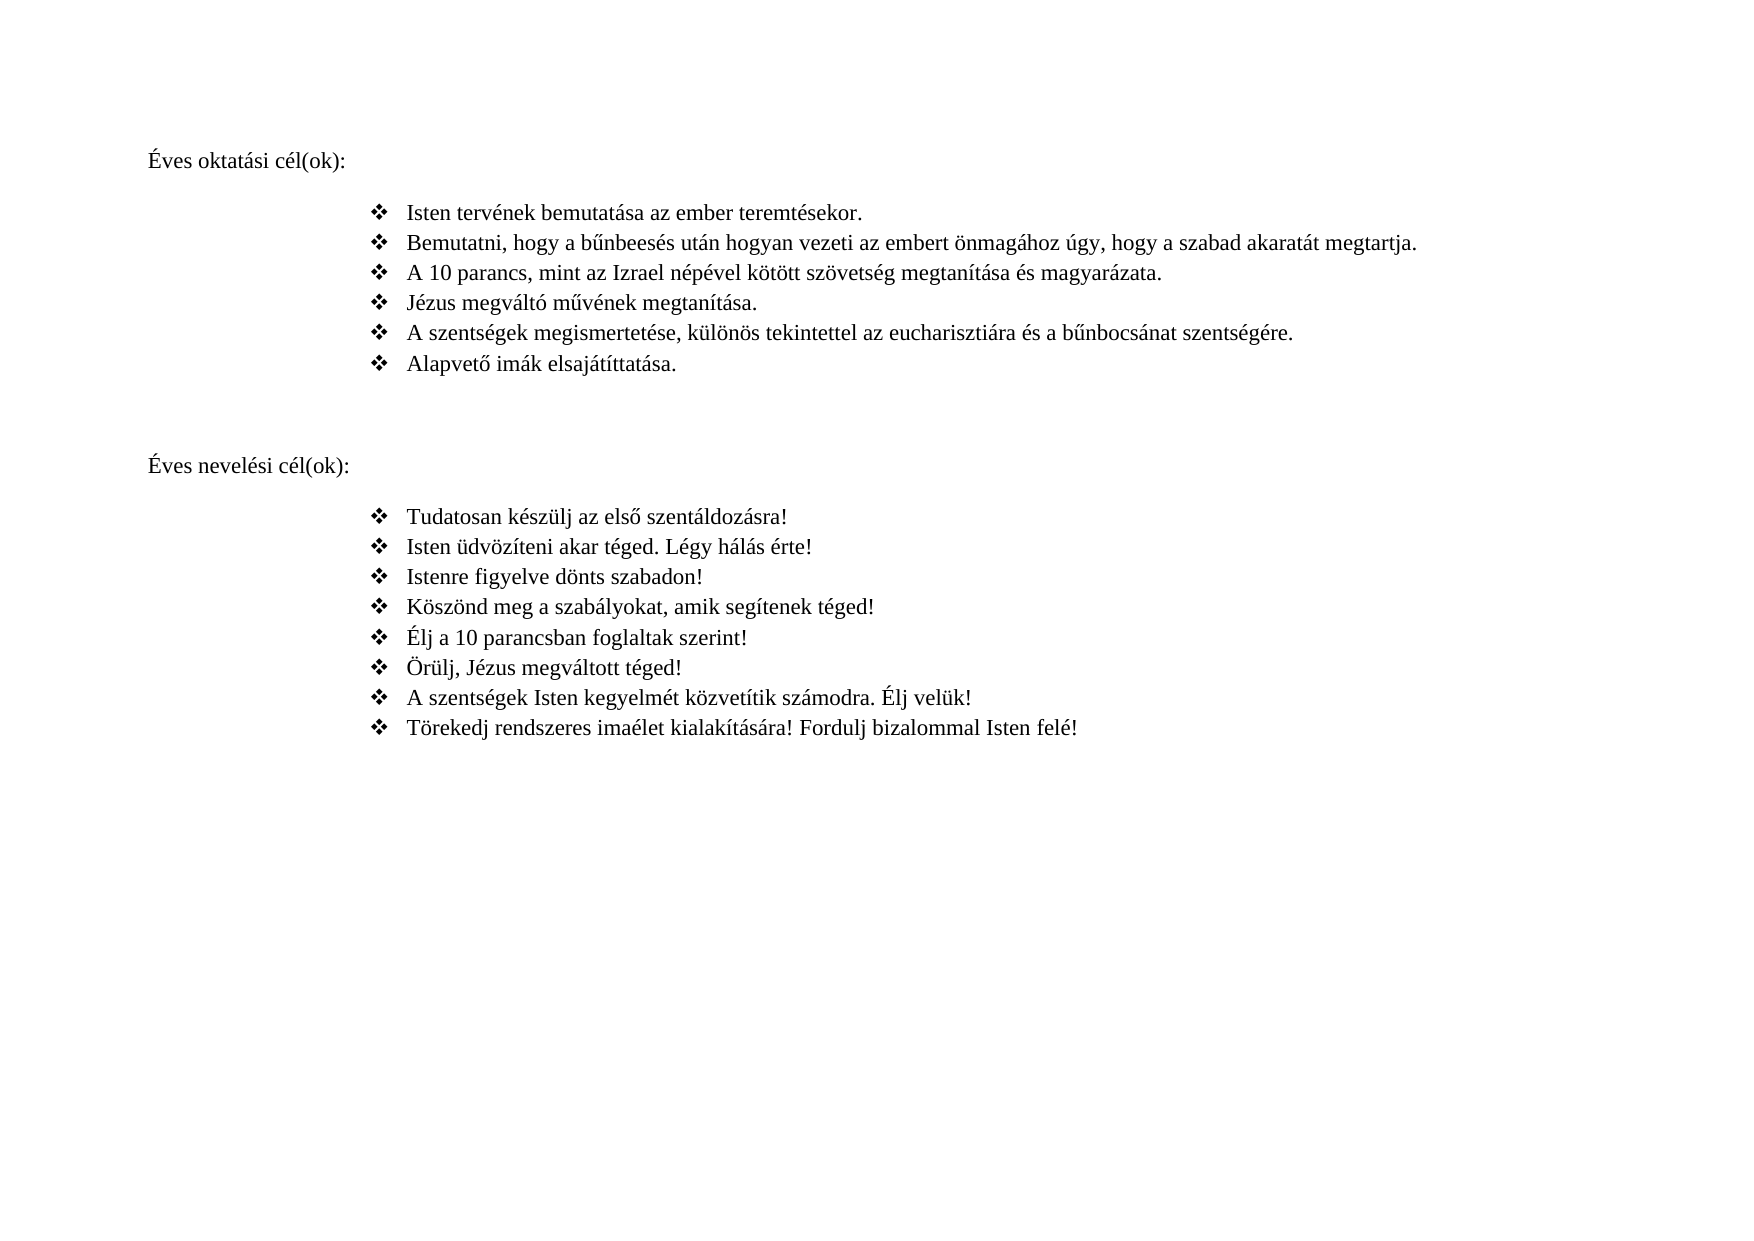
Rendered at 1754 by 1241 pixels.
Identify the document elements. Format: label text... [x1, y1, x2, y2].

text Éves oktatási cél(ok): [148, 148, 1606, 174]
list Tudatosan készülj az első szentáldozásra! [369, 503, 1606, 529]
list Isten tervének bemutatása az ember teremtésekor. [369, 199, 1606, 225]
list Törekedj rendszeres imaélet kialakítására! Fordulj bizalommal Isten felé! [369, 714, 1606, 741]
list Jézus megváltó művének megtanítása. [369, 289, 1606, 316]
list Örülj, Jézus megváltott téged! [369, 654, 1606, 680]
text Éves nevelési cél(ok): [148, 452, 1606, 478]
list Köszönd meg a szabályokat, amik segítenek téged! [369, 593, 1606, 620]
list A szentségek megismertetése, különös tekintettel az eucharisztiára és a bűnbocsánat szentségére. [369, 319, 1606, 346]
list Isten üdvözíteni akar téged. Légy hálás érte! [369, 533, 1606, 559]
list Istenre figyelve dönts szabadon! [369, 563, 1606, 589]
list A szentségek Isten kegyelmét közvetítik számodra. Élj velük! [369, 684, 1606, 710]
list Bemutatni, hogy a bűnbeesés után hogyan vezeti az embert önmagához úgy, hogy a szabad akaratát megtartja. [369, 229, 1606, 255]
list A 10 parancs, mint az Izrael népével kötött szövetség megtanítása és magyarázata. [369, 259, 1606, 285]
list Alapvető imák elsajátíttatása. [369, 350, 1606, 376]
list Élj a 10 parancsban foglaltak szerint! [369, 624, 1606, 650]
